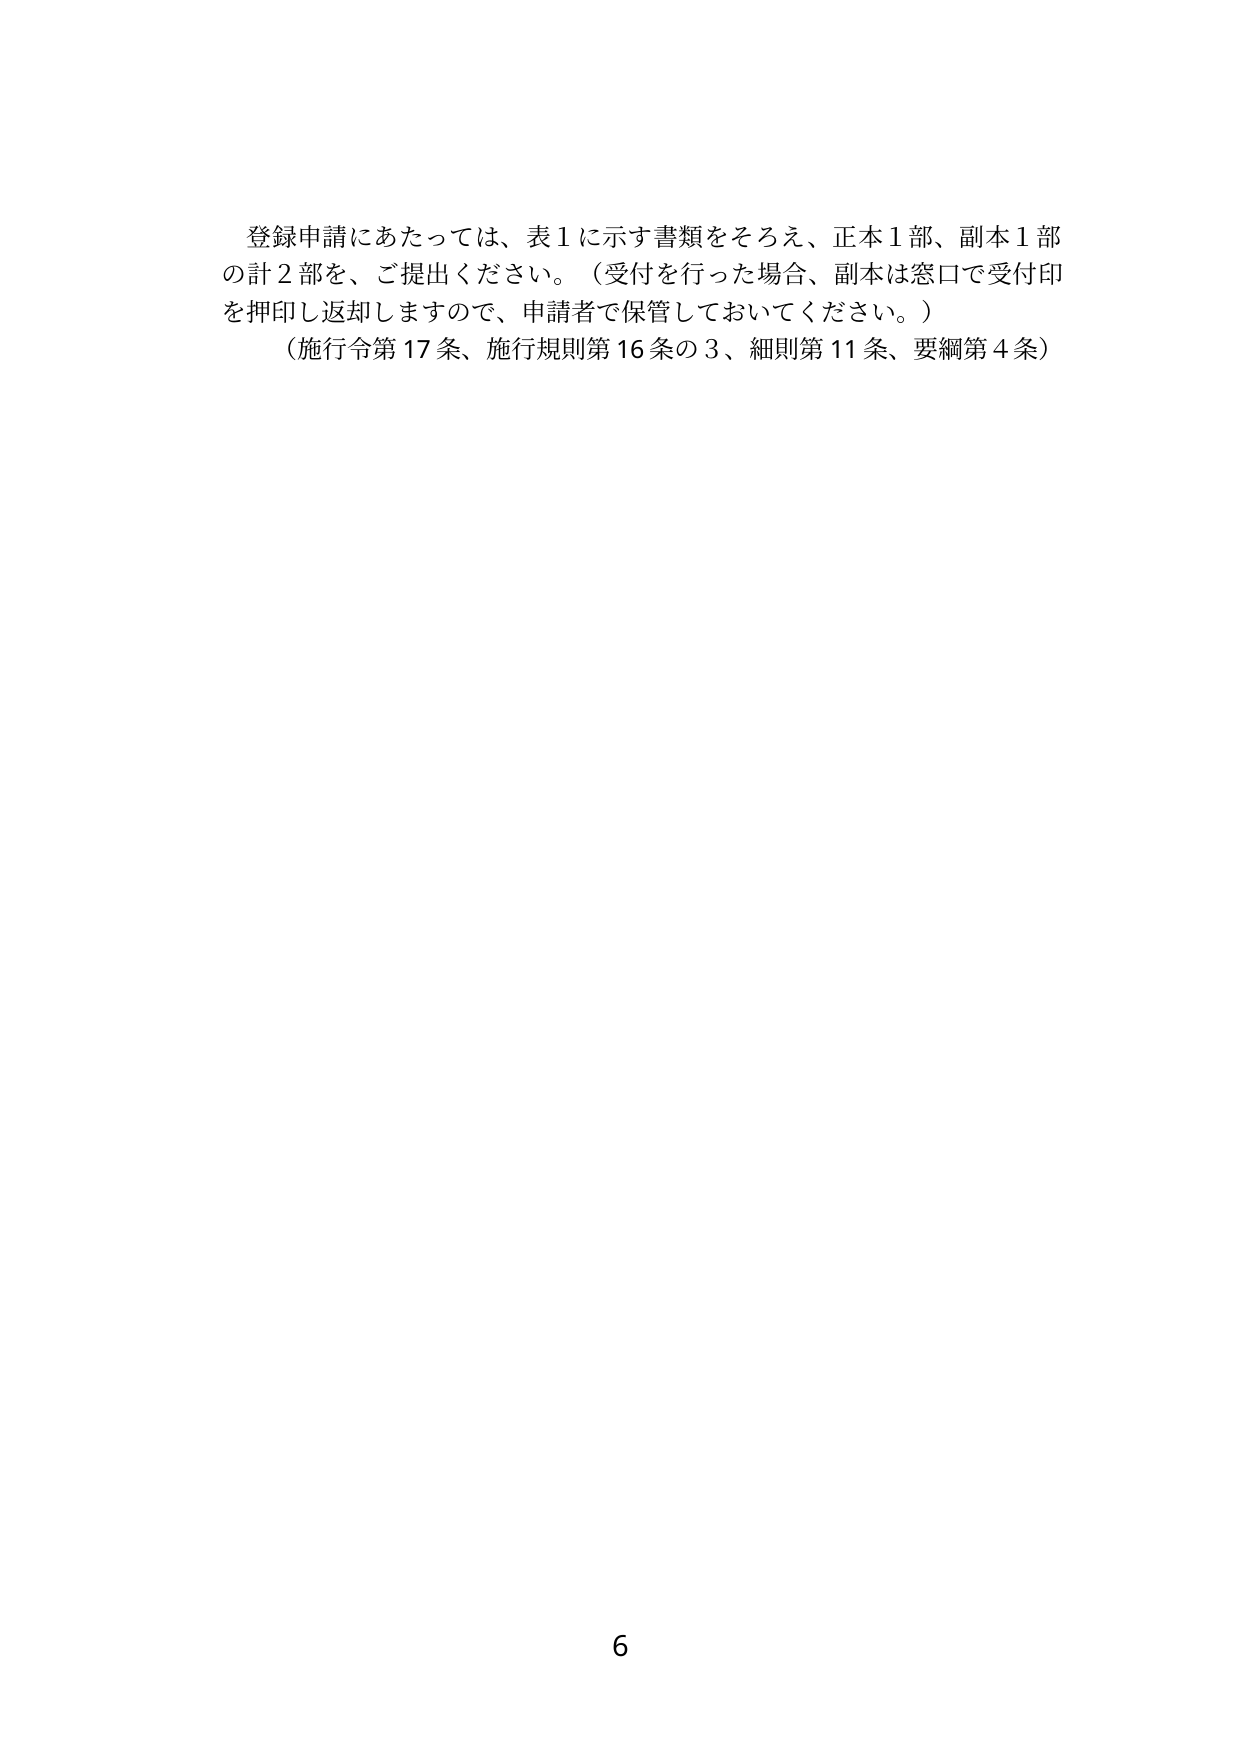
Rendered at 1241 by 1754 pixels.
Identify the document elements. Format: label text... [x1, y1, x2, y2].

text 登録申請にあたっては、表１に示す書類をそろえ、正本１部、副本１部の計２部を、ご提出ください。（受付を行った場合、副本は窓口で受付印を押印し返却しますので、申請者で保管しておいてください。） [221, 217, 1063, 329]
text （施行令第17条、施行規則第16条の３、細則第11条、要綱第４条） [251, 329, 1063, 367]
